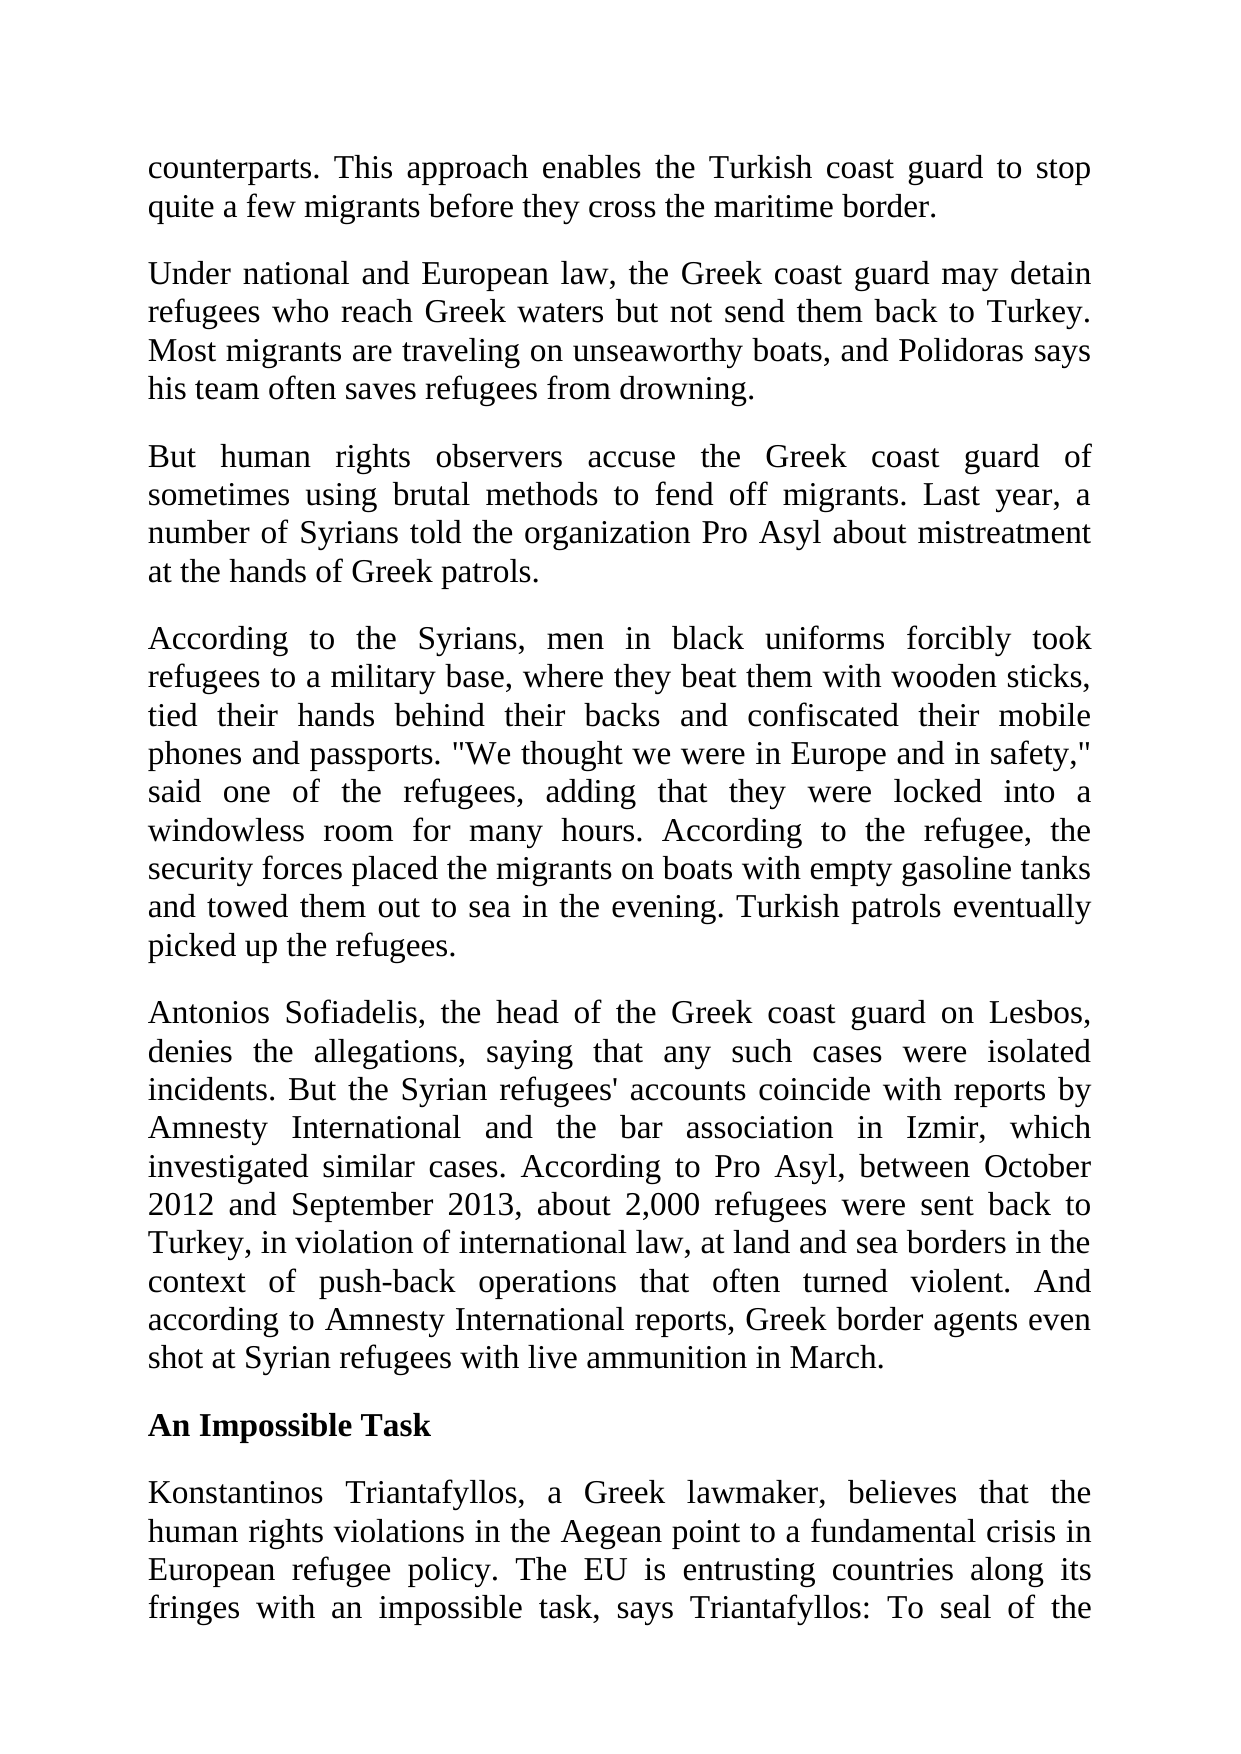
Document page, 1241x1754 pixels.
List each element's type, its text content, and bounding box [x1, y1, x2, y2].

text Under national and European law, the Greek coast guard may detain refugees who reach Greek waters but not send them back to Turkey. Most migrants are traveling on unseaworthy boats, and Polidoras says his team often saves refugees from drowning. [148, 253, 1093, 407]
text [148, 1473, 1093, 1626]
text An Impossible Task [148, 1405, 1093, 1443]
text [148, 148, 1093, 224]
text But human rights observers accuse the Greek coast guard of sometimes using brutal methods to fend off migrants. Last year, a number of Syrians told the organization Pro Asyl about mistreatment at the hands of Greek patrols. [148, 436, 1093, 589]
text According to the Syrians, men in black uniforms forcibly took refugees to a military base, where they beat them with wooden sticks, tied their hands behind their backs and confiscated their mobile phones and passports. "We thought we were in Europe and in safety," said one of the refugees, adding that they were locked into a windowless room for many hours. According to the refugee, the security forces placed the migrants on boats with empty gasoline tanks and towed them out to sea in the evening. Turkish patrols eventually picked up the refugees. [148, 618, 1093, 963]
text Antonios Sofiadelis, the head of the Greek coast guard on Lesbos, denies the allegations, saying that any such cases were isolated incidents. But the Syrian refugees' accounts coincide with reports by Amnesty International and the bar association in Izmir, which investigated similar cases. According to Pro Asyl, between October 2012 and September 2013, about 2,000 refugees were sent back to Turkey, in violation of international law, at land and sea borders in the context of push-back operations that often turned violent. And according to Amnesty International reports, Greek border agents even shot at Syrian refugees with live ammunition in March. [148, 993, 1093, 1376]
